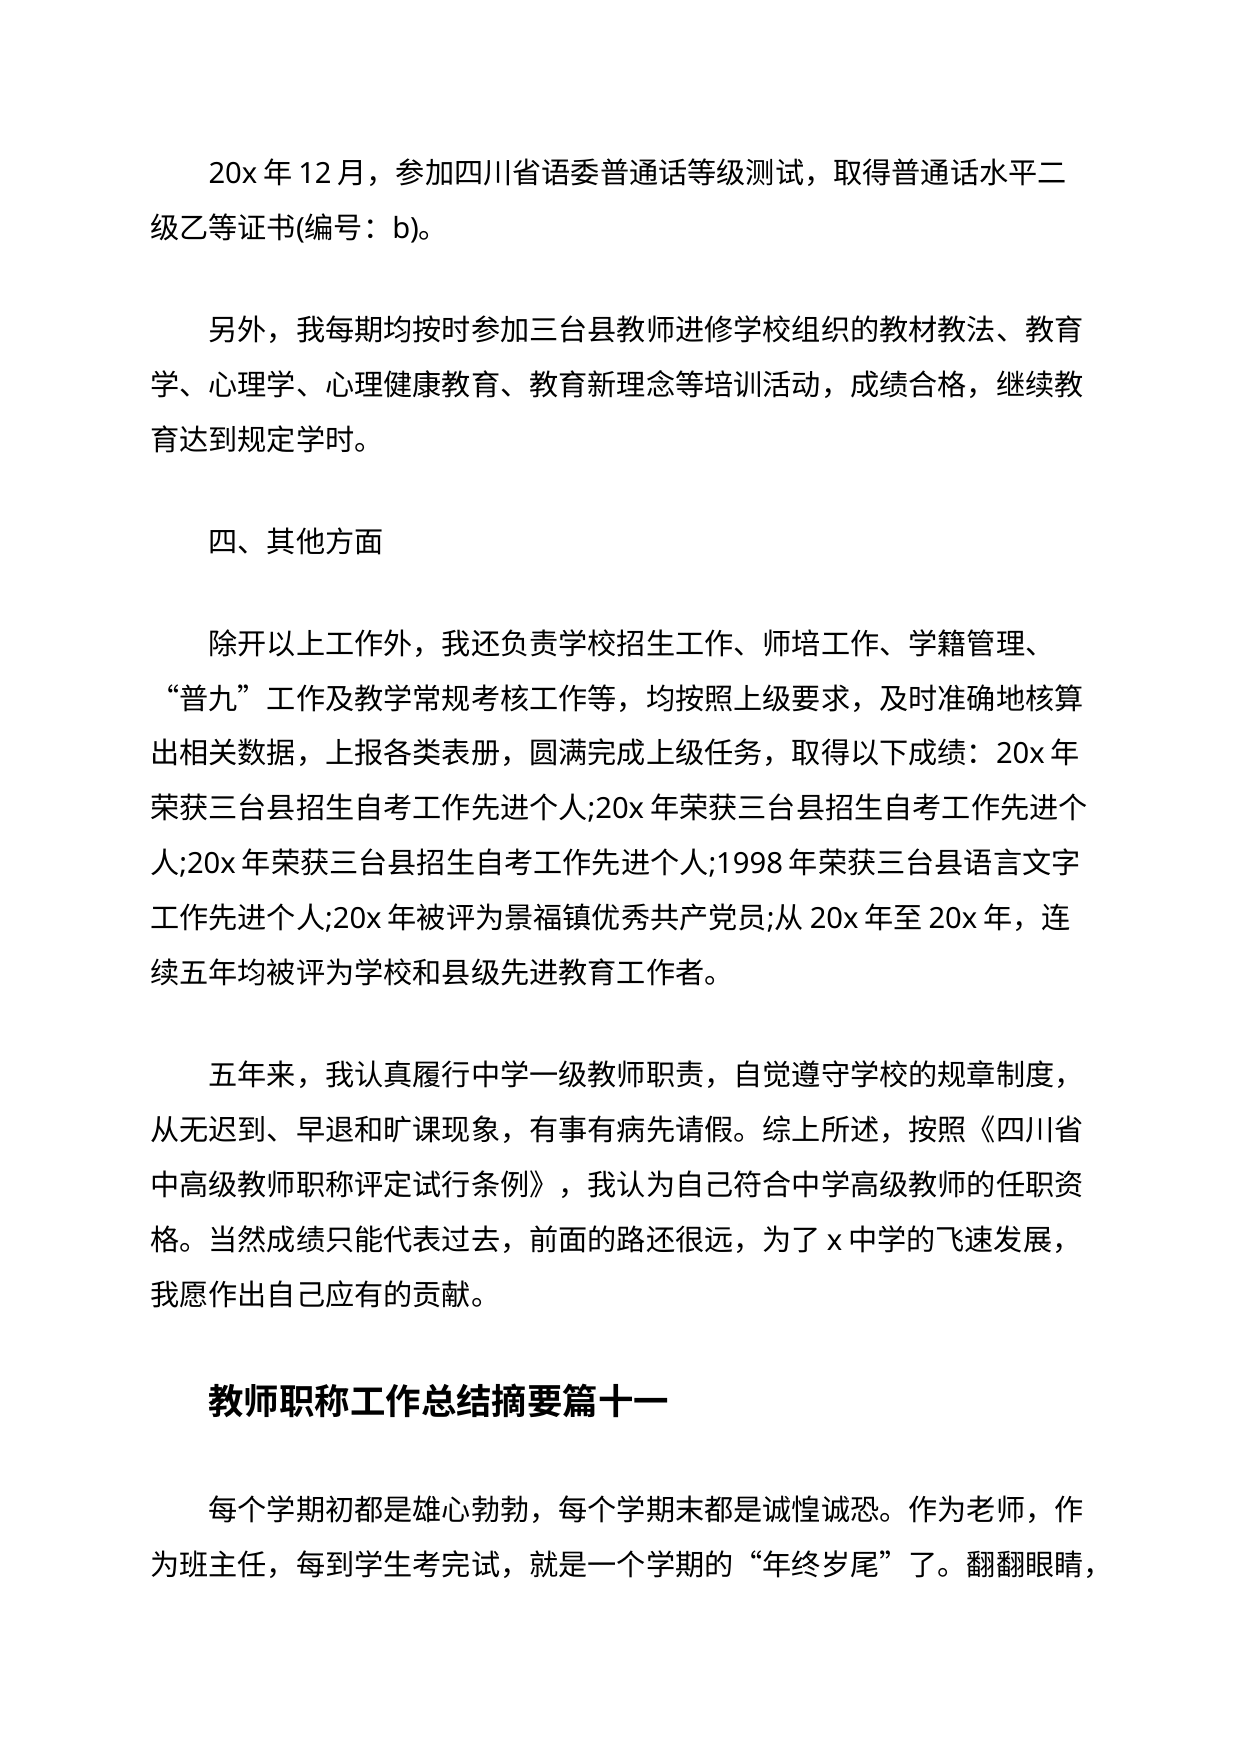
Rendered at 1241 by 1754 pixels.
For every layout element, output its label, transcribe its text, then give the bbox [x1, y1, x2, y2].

text 另外，我每期均按时参加三台县教师进修学校组织的教材教法、教育学、心理学、心理健康教育、教育新理念等培训活动，成绩合格，继续教育达到规定学时。 [150, 307, 1090, 459]
text 四、其他方面 [150, 518, 1090, 561]
text 五年来，我认真履行中学一级教师职责，自觉遵守学校的规章制度，从无迟到、早退和旷课现象，有事有病先请假。综上所述，按照《四川省中高级教师职称评定试行条例》，我认为自己符合中学高级教师的任职资格。当然成绩只能代表过去，前面的路还很远，为了x中学的飞速发展，我愿作出自己应有的贡献。 [150, 1052, 1090, 1314]
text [150, 1487, 1090, 1584]
text 20x年12月，参加四川省语委普通话等级测试，取得普通话水平二级乙等证书(编号：b)。 [150, 150, 1090, 247]
text 除开以上工作外，我还负责学校招生工作、师培工作、学籍管理、“普九”工作及教学常规考核工作等，均按照上级要求，及时准确地核算出相关数据，上报各类表册，圆满完成上级任务，取得以下成绩：20x年荣获三台县招生自考工作先进个人;20x年荣获三台县招生自考工作先进个人;20x年荣获三台县招生自考工作先进个人;1998年荣获三台县语言文字工作先进个人;20x年被评为景福镇优秀共产党员;从20x年至20x年，连续五年均被评为学校和县级先进教育工作者。 [150, 620, 1090, 992]
text 教师职称工作总结摘要篇十一 [150, 1373, 1090, 1424]
